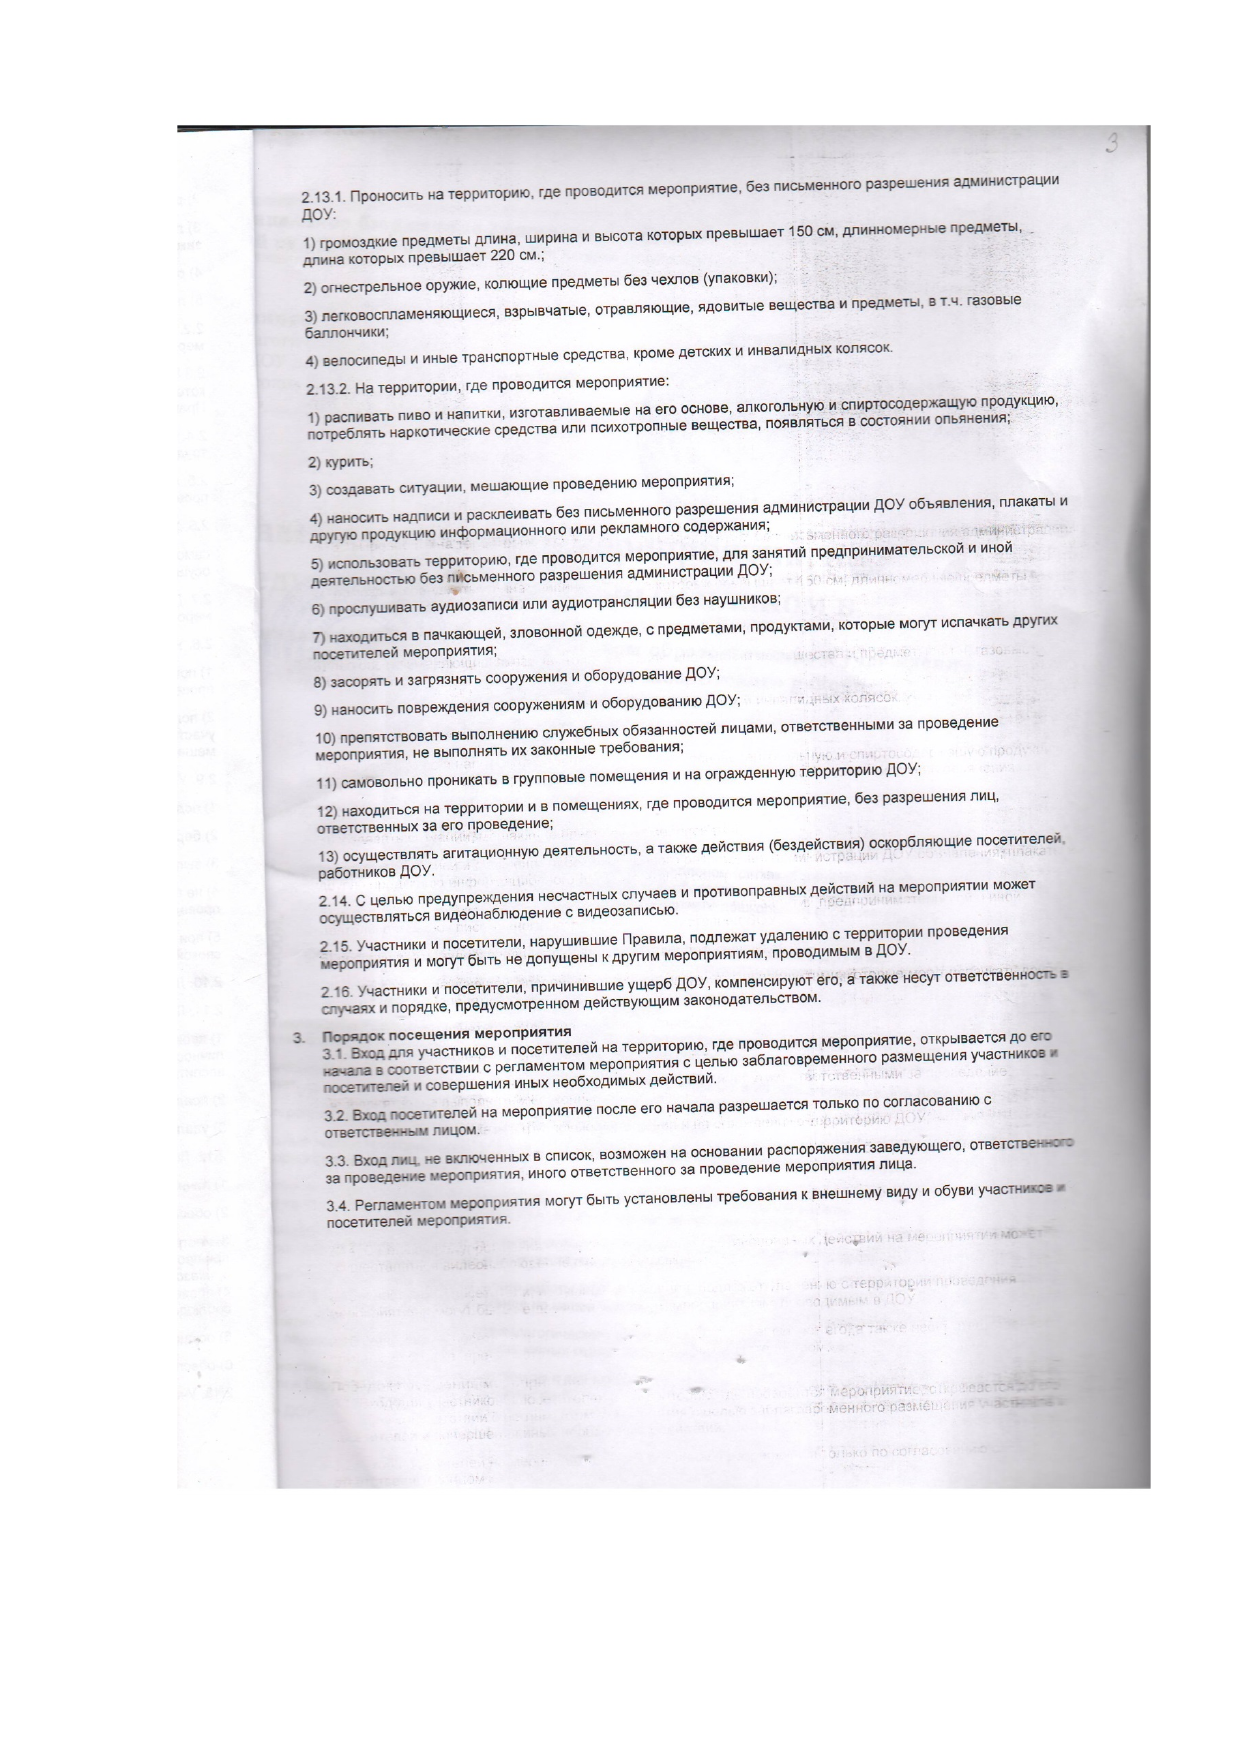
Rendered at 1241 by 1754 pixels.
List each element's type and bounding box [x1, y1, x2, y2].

picture [177, 118, 1151, 1495]
